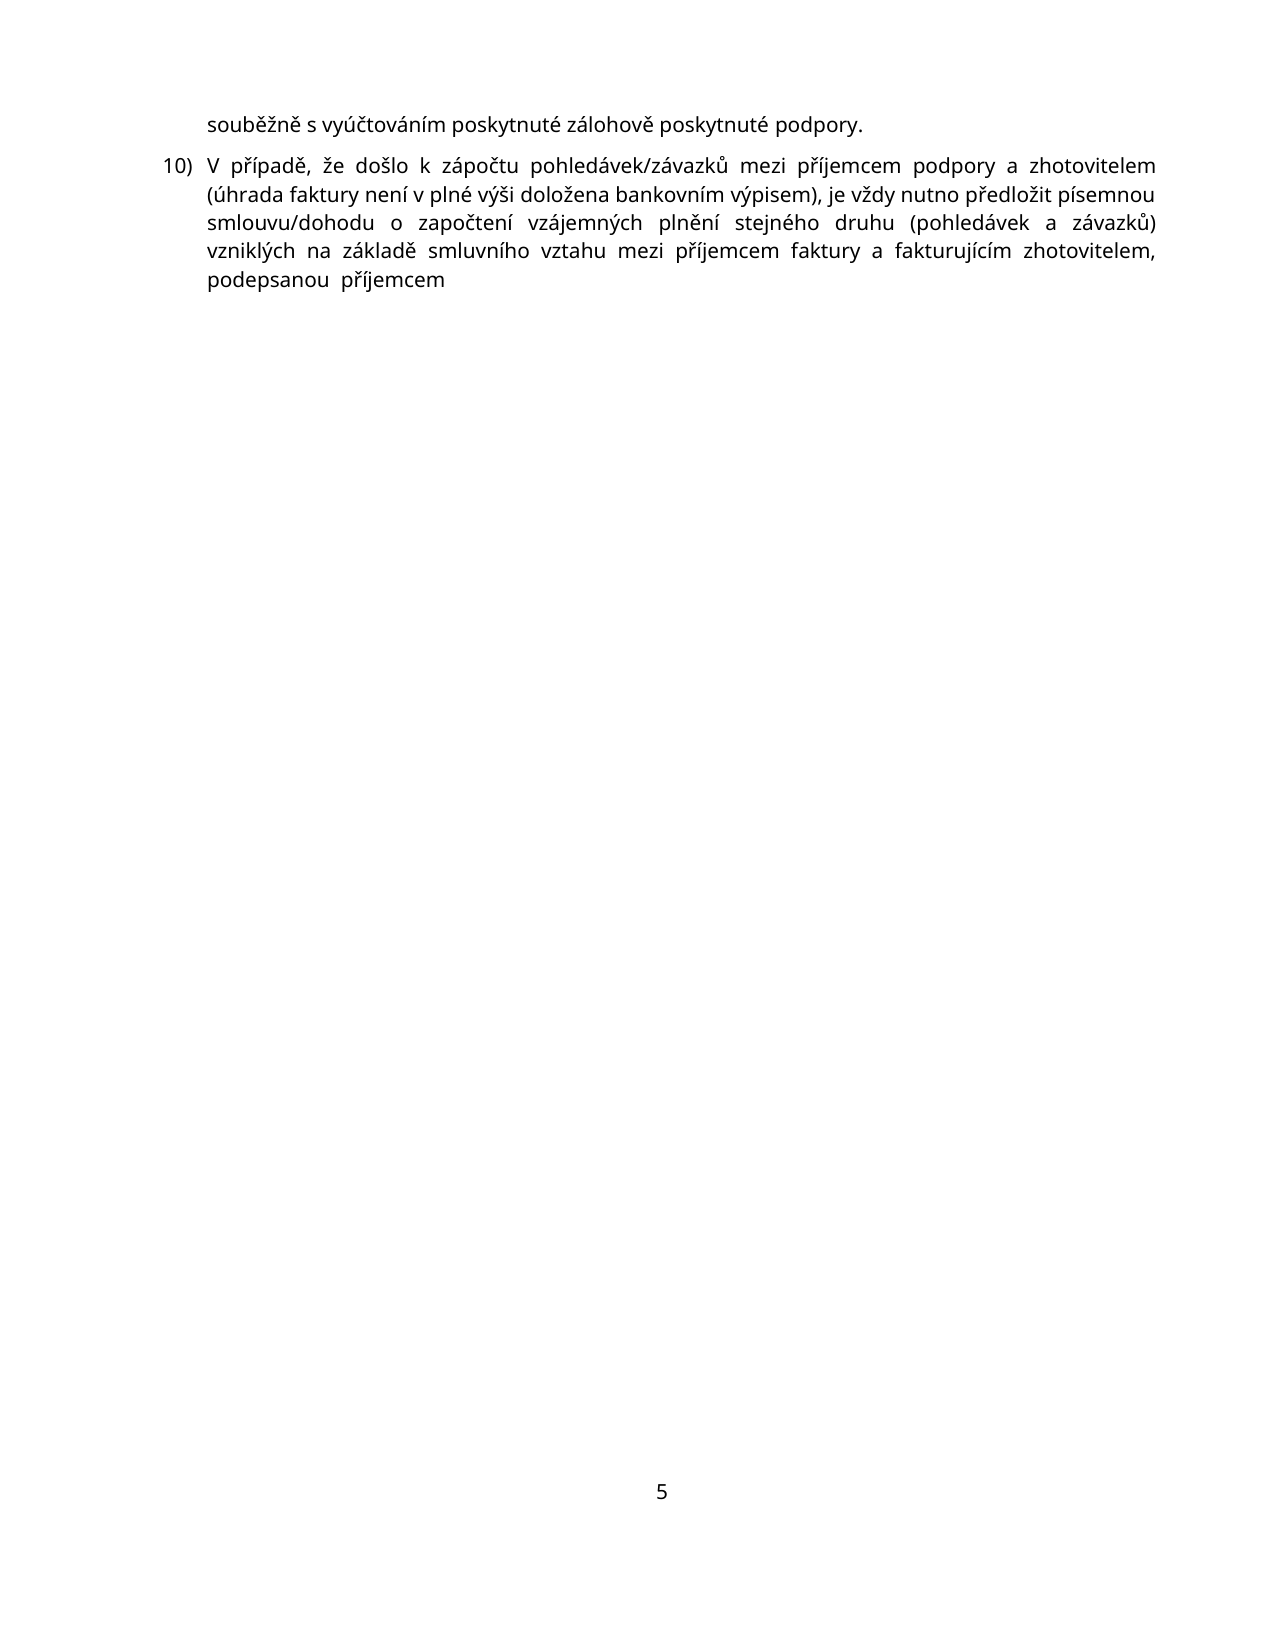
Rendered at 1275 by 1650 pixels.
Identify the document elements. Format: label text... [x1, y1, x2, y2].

list V případě, že došlo k zápočtu pohledávek/závazků mezi příjemcem podpory a zhotovitelem (úhrada faktury není v plné výši doložena bankovním výpisem), je vždy nutno předložit písemnou smlouvu/dohodu o započtení vzájemných plnění stejného druhu (pohledávek a závazků) vzniklých na základě smluvního vztahu mezi příjemcem faktury a fakturujícím zhotovitelem, podepsanou příjemcem [162, 151, 1157, 293]
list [177, 110, 1157, 139]
